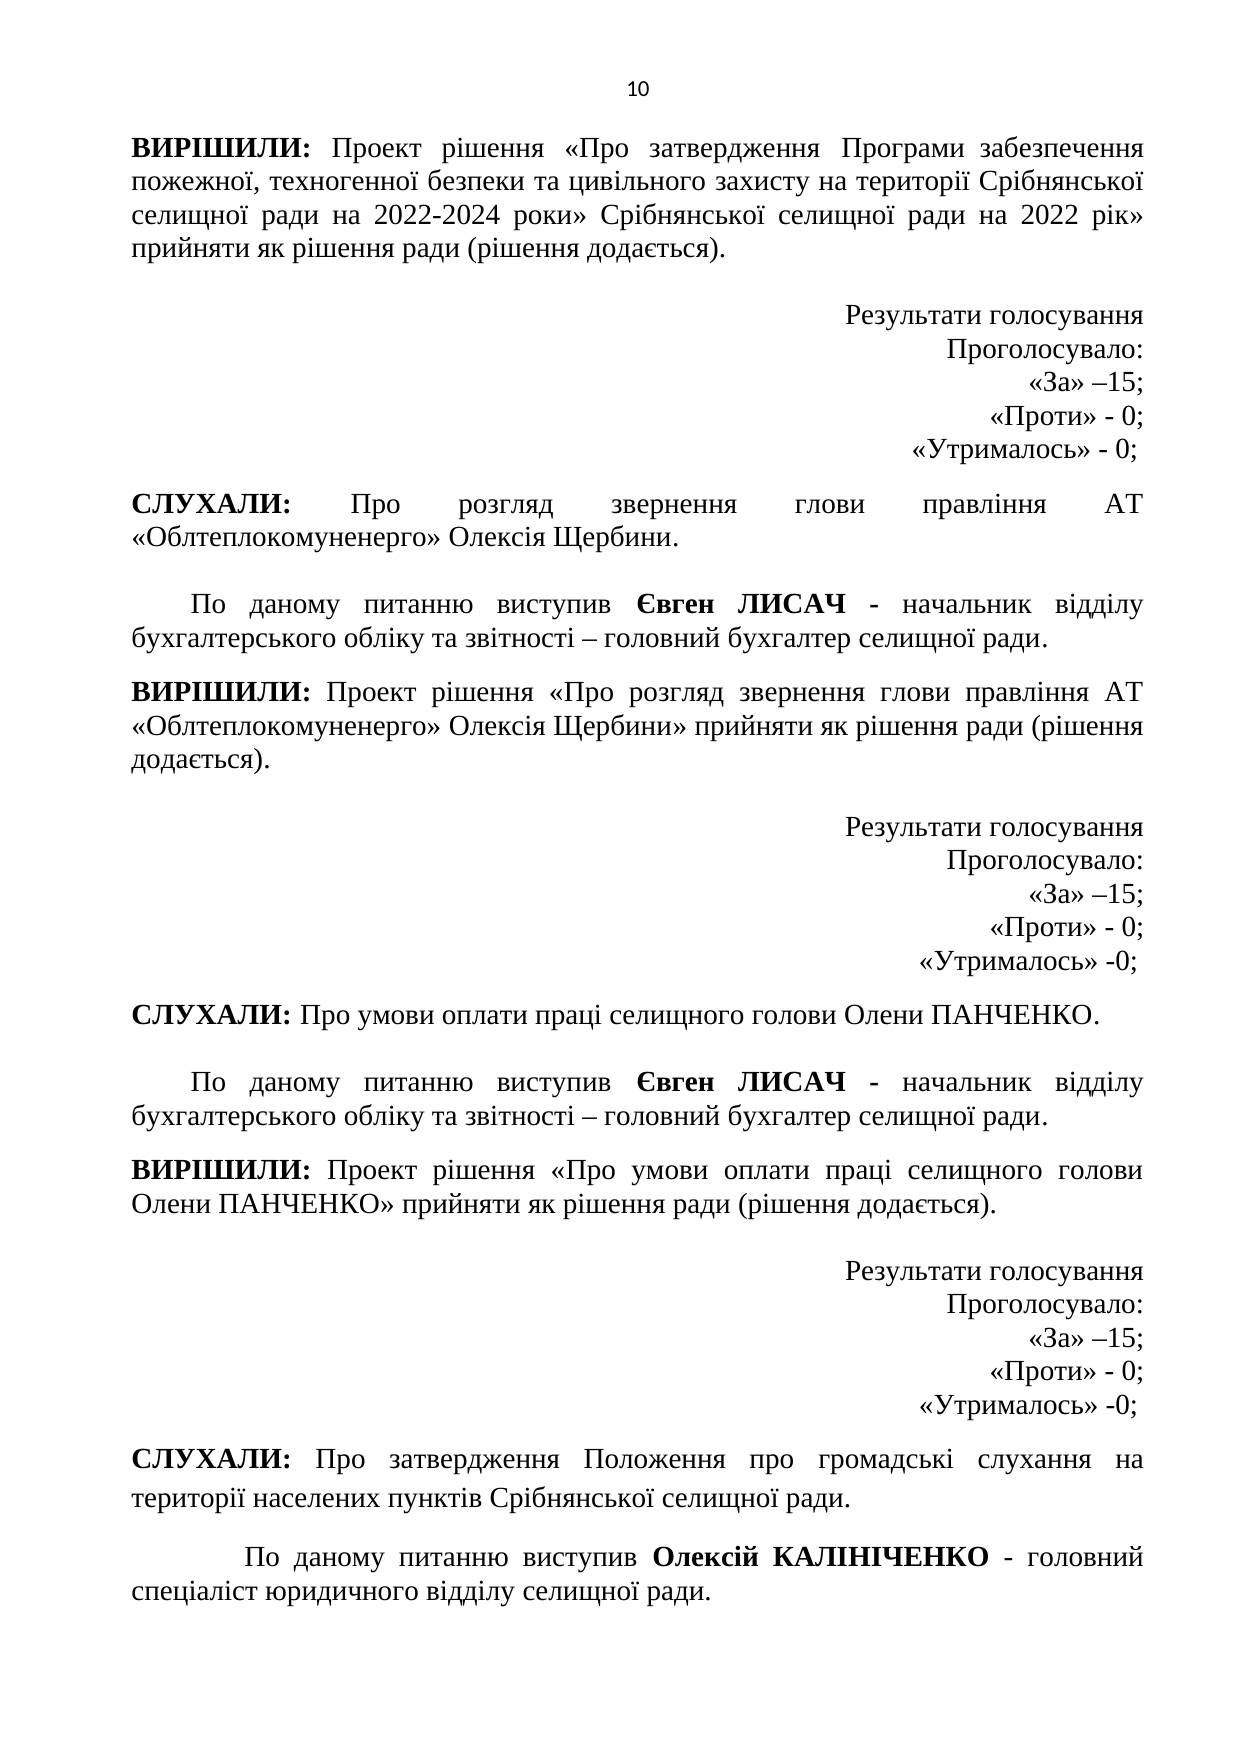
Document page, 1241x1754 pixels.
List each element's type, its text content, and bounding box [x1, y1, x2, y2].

text «Утрималось» -0; [131, 1387, 1144, 1421]
text Результати голосування Проголосувало: [131, 809, 1144, 876]
text «Утрималось» -0; [131, 943, 1144, 976]
text По даному питанню виступив Євген ЛИСАЧ - начальник відділу бухгалтерського обліку та звітності – головний бухгалтер селищної ради. [131, 587, 1144, 654]
text Результати голосування Проголосувало: [131, 1253, 1144, 1320]
text По даному питанню виступив Євген ЛИСАЧ - начальник відділу бухгалтерського обліку та звітності – головний бухгалтер селищної ради. [131, 1064, 1144, 1131]
text «Утрималось» - 0; [131, 432, 1144, 465]
text По даному питанню виступив Олексій КАЛІНІЧЕНКО - головний спеціаліст юридичного відділу селищної ради. [131, 1539, 1144, 1606]
text «Проти» - 0; [131, 909, 1144, 943]
text СЛУХАЛИ: Про затвердження Положення про громадські слухання на території населених пунктів Срібнянської селищної ради. [131, 1441, 1144, 1513]
text ВИРІШИЛИ: Проект рішення «Про умови оплати праці селищного голови Олени ПАНЧЕНКО» прийняти як рішення ради (рішення додається). [131, 1152, 1144, 1219]
text СЛУХАЛИ: Про умови оплати праці селищного голови Олени ПАНЧЕНКО. [131, 997, 1144, 1031]
text СЛУХАЛИ: Про розгляд звернення глови правління АТ «Облтеплокомуненерго» Олексія Щербини. [131, 486, 1144, 553]
text ВИРІШИЛИ: Проект рішення «Про розгляд звернення глови правління АТ «Облтеплокомуненерго» Олексія Щербини» прийняти як рішення ради (рішення додається). [131, 674, 1144, 775]
text «Проти» - 0; [131, 398, 1144, 432]
text «Проти» - 0; [131, 1353, 1144, 1387]
text «За» –15; [131, 876, 1144, 909]
text ВИРІШИЛИ: Проект рішення «Про затвердження Програми забезпечення пожежної, техногенної безпеки та цивільного захисту на території Срібнянської селищної ради на 2022-2024 роки» Срібнянської селищної ради на 2022 рік» прийняти як рішення ради (рішення додається). [131, 130, 1144, 264]
text «За» –15; [131, 1320, 1144, 1353]
text Результати голосування Проголосувало: [131, 297, 1144, 364]
text «За» –15; [131, 364, 1144, 398]
